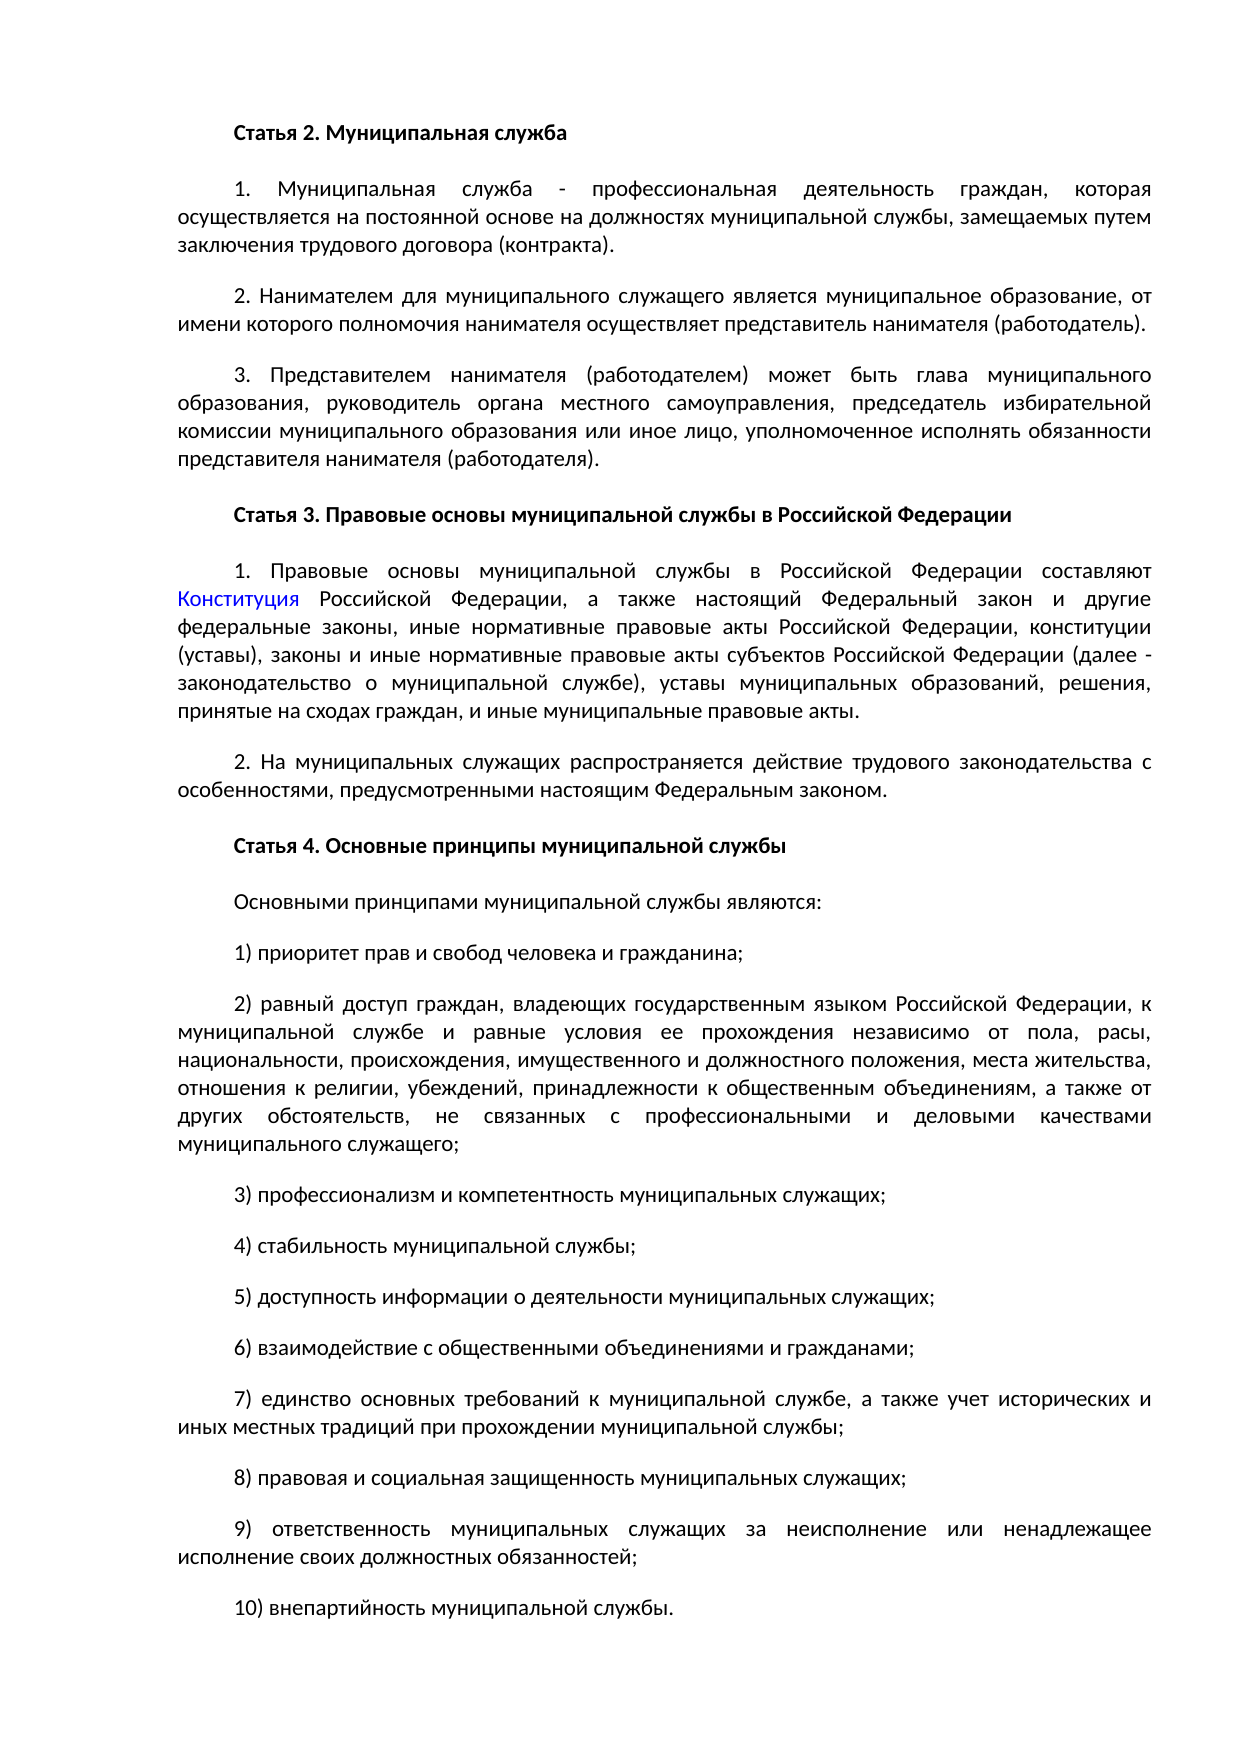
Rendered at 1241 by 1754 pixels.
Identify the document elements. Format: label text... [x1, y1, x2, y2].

text 10) внепартийность муниципальной службы. [177, 1593, 1152, 1621]
text 6) взаимодействие с общественными объединениями и гражданами; [177, 1333, 1152, 1361]
text 2. На муниципальных служащих распространяется действие трудового законодательства с особенностями, предусмотренными настоящим Федеральным законом. [177, 747, 1152, 803]
title Статья 3. Правовые основы муниципальной службы в Российской Федерации [177, 500, 1152, 528]
text 2. Нанимателем для муниципального служащего является муниципальное образование, от имени которого полномочия нанимателя осуществляет представитель нанимателя (работодатель). [177, 281, 1152, 337]
text 3) профессионализм и компетентность муниципальных служащих; [177, 1180, 1152, 1208]
title Статья 2. Муниципальная служба [177, 118, 1152, 146]
text Основными принципами муниципальной службы являются: [177, 887, 1152, 915]
text 5) доступность информации о деятельности муниципальных служащих; [177, 1282, 1152, 1310]
text 1. Правовые основы муниципальной службы в Российской Федерации составляют Конституция Российской Федерации, а также настоящий Федеральный закон и другие федеральные законы, иные нормативные правовые акты Российской Федерации, конституции (уставы), законы и иные нормативные правовые акты субъектов Российской Федерации (далее - законодательство о муниципальной службе), уставы муниципальных образований, решения, принятые на сходах граждан, и иные муниципальные правовые акты. [177, 556, 1152, 724]
text 2) равный доступ граждан, владеющих государственным языком Российской Федерации, к муниципальной службе и равные условия ее прохождения независимо от пола, расы, национальности, происхождения, имущественного и должностного положения, места жительства, отношения к религии, убеждений, принадлежности к общественным объединениям, а также от других обстоятельств, не связанных с профессиональными и деловыми качествами муниципального служащего; [177, 989, 1152, 1157]
text 1. Муниципальная служба - профессиональная деятельность граждан, которая осуществляется на постоянной основе на должностях муниципальной службы, замещаемых путем заключения трудового договора (контракта). [177, 174, 1152, 258]
text 8) правовая и социальная защищенность муниципальных служащих; [177, 1463, 1152, 1491]
text 7) единство основных требований к муниципальной службе, а также учет исторических и иных местных традиций при прохождении муниципальной службы; [177, 1384, 1152, 1440]
title Статья 4. Основные принципы муниципальной службы [177, 831, 1152, 859]
text 9) ответственность муниципальных служащих за неисполнение или ненадлежащее исполнение своих должностных обязанностей; [177, 1514, 1152, 1570]
text 4) стабильность муниципальной службы; [177, 1231, 1152, 1259]
text 3. Представителем нанимателя (работодателем) может быть глава муниципального образования, руководитель органа местного самоуправления, председатель избирательной комиссии муниципального образования или иное лицо, уполномоченное исполнять обязанности представителя нанимателя (работодателя). [177, 360, 1152, 472]
text 1) приоритет прав и свобод человека и гражданина; [177, 938, 1152, 966]
